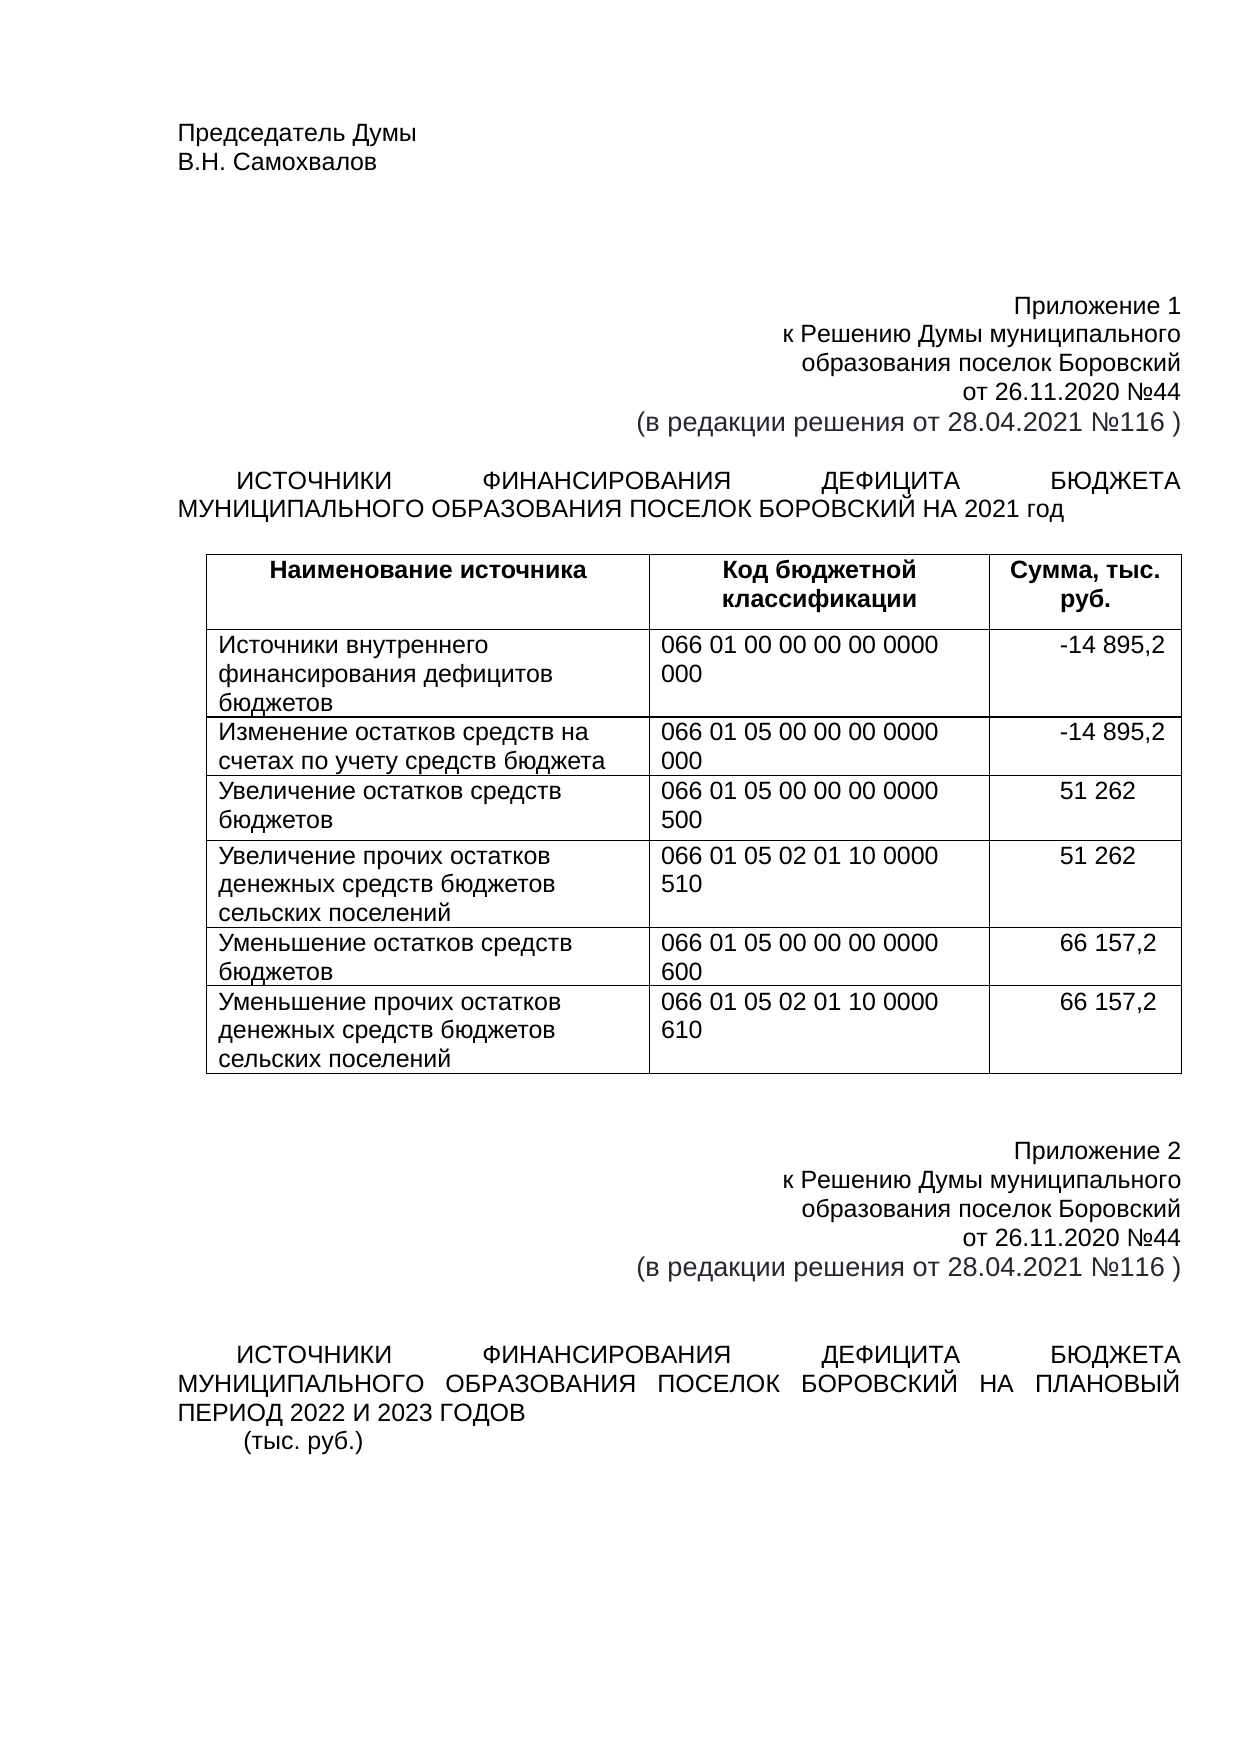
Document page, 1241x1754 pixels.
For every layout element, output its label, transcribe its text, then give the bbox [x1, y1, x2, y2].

table_cell 066 01 05 02 01 10 0000 610 [650, 986, 989, 1073]
table_header Сумма, тыс. руб. [990, 555, 1181, 629]
table_cell Уменьшение прочих остатков денежных средств бюджетов сельских поселений [207, 986, 649, 1073]
text к Решению Думы муниципального [177, 1165, 1181, 1194]
text от 26.11.2020 №44 [177, 1222, 1181, 1251]
text к Решению Думы муниципального [177, 319, 1181, 348]
table_cell 66 157,2 [990, 986, 1181, 1073]
table_header Наименование источника [207, 555, 649, 629]
table_cell 066 01 00 00 00 00 0000 000 [650, 630, 989, 716]
table_cell Источники внутреннего финансирования дефицитов бюджетов [207, 630, 649, 716]
table_cell Увеличение прочих остатков денежных средств бюджетов сельских поселений [207, 841, 649, 927]
text от 26.11.2020 №44 [177, 377, 1181, 406]
table_cell 51 262 [990, 841, 1181, 927]
table_cell Изменение остатков средств на счетах по учету средств бюджета [207, 718, 649, 775]
table_cell Уменьшение остатков средств бюджетов [207, 928, 649, 985]
table_cell Увеличение остатков средств бюджетов [207, 776, 649, 839]
table_cell 066 01 05 00 00 00 0000 000 [650, 718, 989, 775]
text (тыс. руб.) [177, 1426, 1181, 1455]
text ИСТОЧНИКИ ФИНАНСИРОВАНИЯ ДЕФИЦИТА БЮДЖЕТА МУНИЦИПАЛЬНОГО ОБРАЗОВАНИЯ ПОСЕЛОК БОРОВСКИЙ НА ПЛАНОВЫЙ ПЕРИОД 2022 И 2023 ГОДОВ [177, 1340, 1181, 1426]
text Приложение 1 [177, 291, 1181, 319]
table_cell 066 01 05 02 01 10 0000 510 [650, 841, 989, 927]
table_cell -14 895,2 [990, 718, 1181, 775]
table_cell 51 262 [990, 776, 1181, 839]
text (в редакции решения от 28.04.2021 №116 ) [177, 406, 1181, 437]
table_cell 066 01 05 00 00 00 0000 500 [650, 776, 989, 839]
table_cell 066 01 05 00 00 00 0000 600 [650, 928, 989, 985]
text (в редакции решения от 28.04.2021 №116 ) [177, 1251, 1181, 1282]
table_header Код бюджетной классификации [650, 555, 989, 629]
text Приложение 2 [177, 1136, 1181, 1165]
text образования поселок Боровский [177, 348, 1181, 377]
table_cell 66 157,2 [990, 928, 1181, 985]
text Председатель Думы [177, 118, 1181, 147]
text В.Н. Самохвалов [177, 147, 1181, 176]
text образования поселок Боровский [177, 1194, 1181, 1222]
table_cell -14 895,2 [990, 630, 1181, 716]
text ИСТОЧНИКИ ФИНАНСИРОВАНИЯ ДЕФИЦИТА БЮДЖЕТА МУНИЦИПАЛЬНОГО ОБРАЗОВАНИЯ ПОСЕЛОК БОРОВСКИЙ НА 2021 год [177, 466, 1181, 523]
